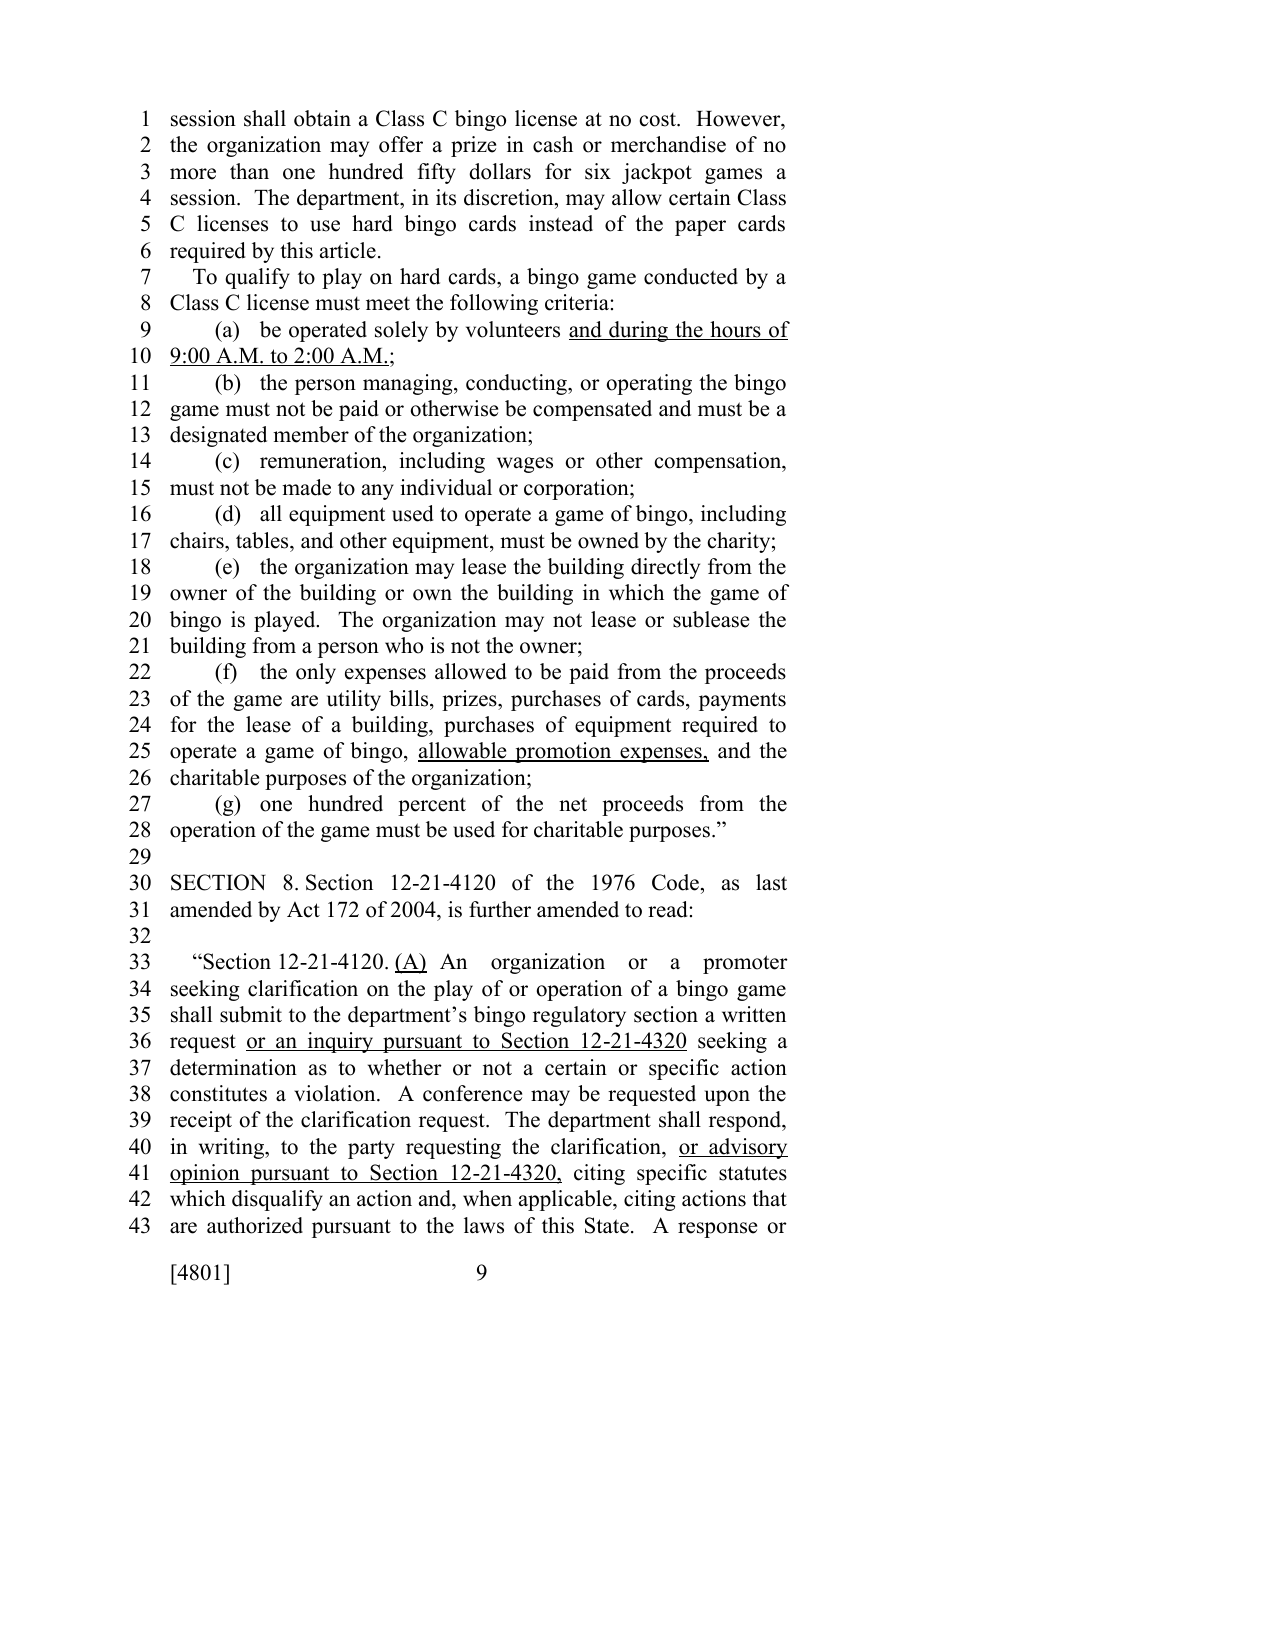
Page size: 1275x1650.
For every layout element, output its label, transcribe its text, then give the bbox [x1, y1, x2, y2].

text (d) all equipment used to operate a game of bingo, including chairs, tables, and other equipment, must be owned by the charity; [169, 500, 787, 553]
text SECTION 8. Section 12-21-4120 of the 1976 Code, as last amended by Act 172 of 2004, is further amended to read: [169, 869, 787, 922]
text (a) be operated solely by volunteers and during the hours of 9:00 A.M. to 2:00 A.M.; [169, 316, 787, 368]
text (g) one hundred percent of the net proceeds from the operation of the game must be used for charitable purposes.” [169, 790, 787, 843]
text (b) the person managing, conducting, or operating the bingo game must not be paid or otherwise be compensated and must be a designated member of the organization; [169, 368, 787, 448]
text (e) the organization may lease the building directly from the owner of the building or own the building in which the game of bingo is played. The organization may not lease or sublease the building from a person who is not the owner; [169, 553, 787, 658]
text (f) the only expenses allowed to be paid from the proceeds of the game are utility bills, prizes, purchases of cards, payments for the lease of a building, purchases of equipment required to operate a game of bingo, allowable promotion expenses, and the charitable purposes of the organization; [169, 658, 787, 790]
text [169, 105, 787, 263]
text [169, 948, 787, 1238]
text (c) remuneration, including wages or other compensation, must not be made to any individual or corporation; [169, 448, 787, 500]
text To qualify to play on hard cards, a bingo game conducted by a Class C license must meet the following criteria: [169, 263, 787, 316]
